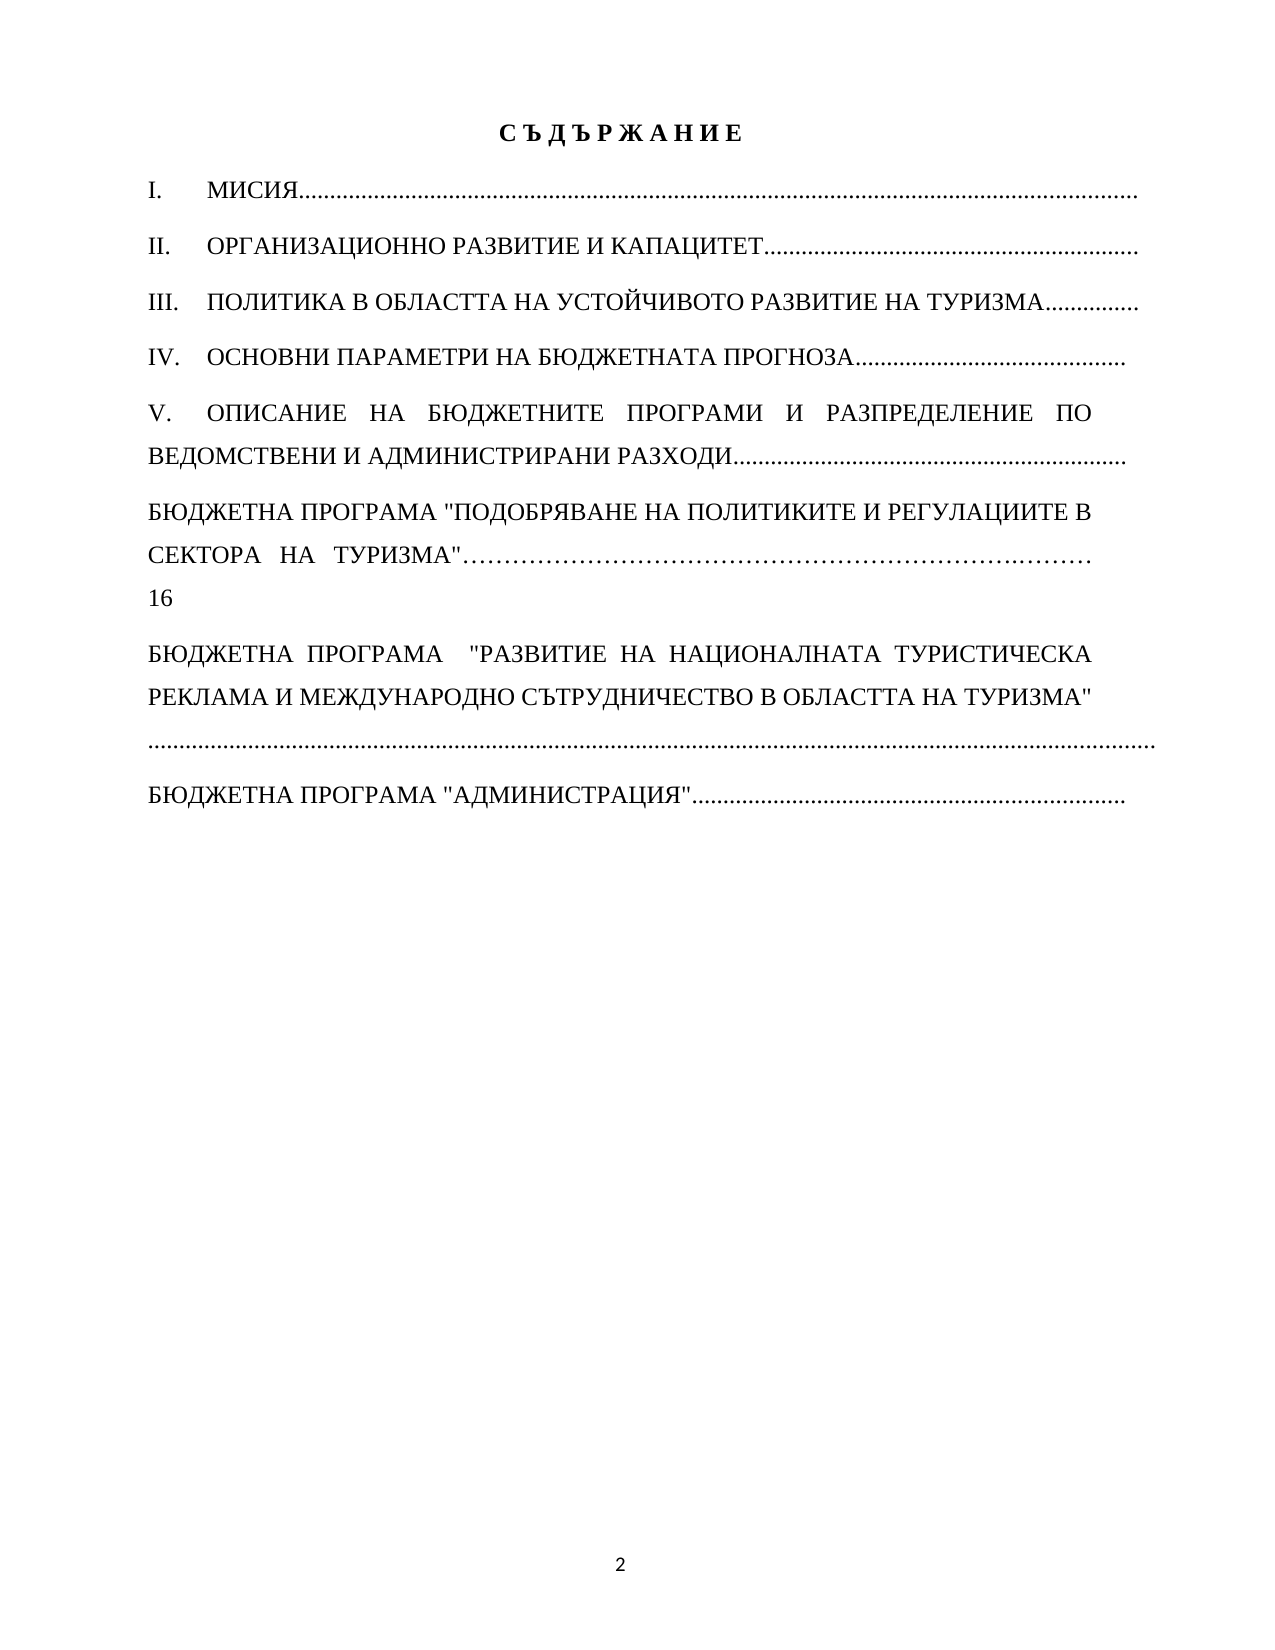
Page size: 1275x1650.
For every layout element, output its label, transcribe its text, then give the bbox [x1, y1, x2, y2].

text V. ОПИСАНИЕ НА бюджетнИТЕ програми И РАЗПРЕДЕЛЕНИЕ ПО ВЕДОМСТВЕНИ И АДМИНИСТРИРАНИ РАЗХОДИ 16 [148, 398, 1093, 470]
text бюджетна ПРОГРАМА "АДМИНИСТРАЦИЯ" 37 [148, 781, 1093, 809]
text бюджетна Програма "ПОДОБРЯВАНЕ НА ПОЛИТИКИТЕ И РЕГУЛАЦИИТЕ В СЕКТОРА НА ТУРИЗМА"………………………………………………………….………16 [148, 497, 1093, 612]
text ІV. Основни параметри на бюджетната ПРОГНОЗА 11 [148, 342, 1093, 371]
text II. организационно развитие и капацитет 4 [148, 231, 1093, 260]
text С Ъ Д Ъ Р Ж А Н И Е [148, 118, 1093, 147]
text I. Мисия 3 [148, 176, 1093, 204]
text iii. ПОЛИТИКА В ОБЛАСТТА НА УСТОЙЧИВОТО РАЗВИТИЕ НА ТУРИЗМА 6 [148, 287, 1093, 316]
text бюджетна Програма "РАЗВИТИЕ НА НАЦИОНАЛНАТА ТУРИСТИЧЕСКА РЕКЛАМА И МЕЖДУНАРОДНО СЪТРУДНИЧЕСТВО В ОБЛАСТТА НА ТУРИЗМА" 29 [148, 639, 1093, 754]
